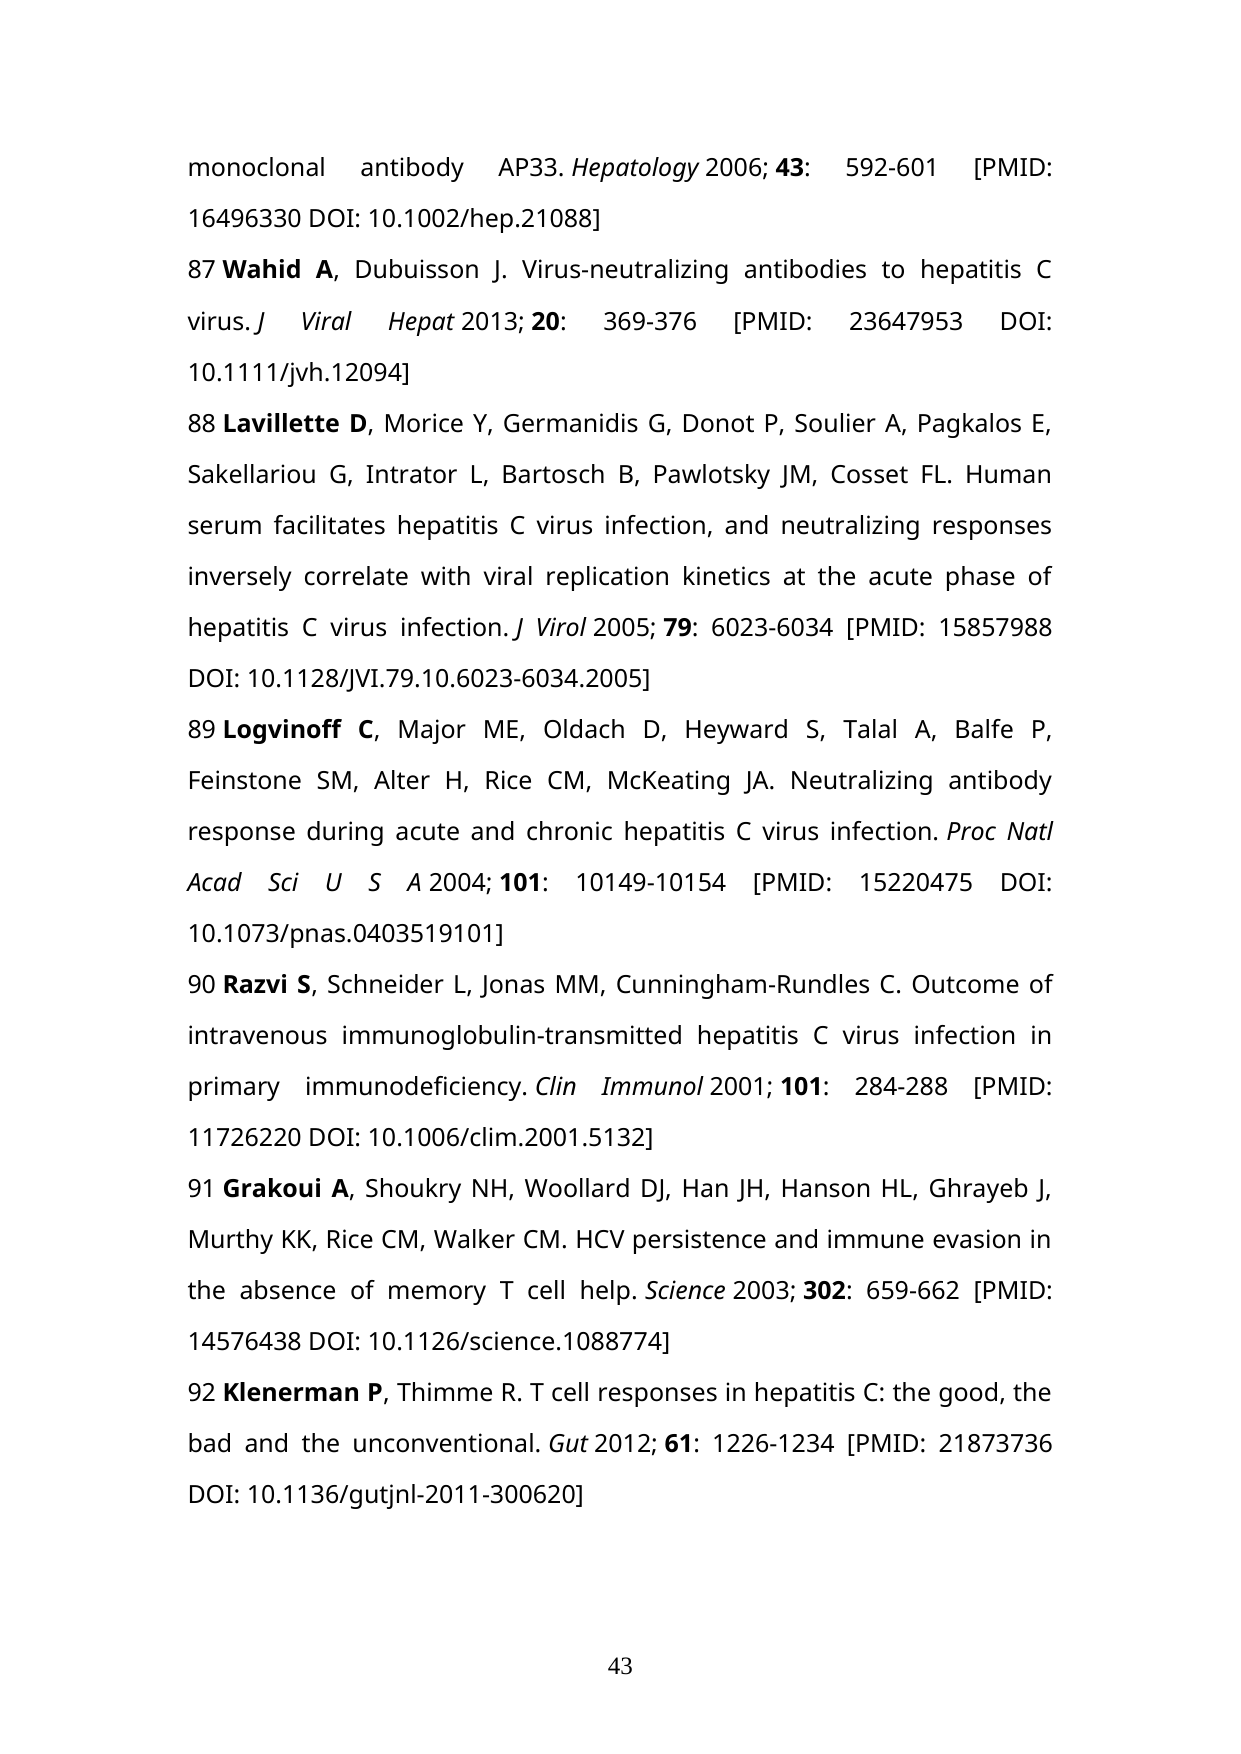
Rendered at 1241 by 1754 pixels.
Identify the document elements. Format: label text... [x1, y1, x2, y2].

text 91 Grakoui A, Shoukry NH, Woollard DJ, Han JH, Hanson HL, Ghrayeb J, Murthy KK, Rice CM, Walker CM. HCV persistence and immune evasion in the absence of memory T cell help. Science 2003; 302: 659-662 [PMID: 14576438 DOI: 10.1126/science.1088774] [187, 1171, 1053, 1358]
text 92 Klenerman P, Thimme R. T cell responses in hepatitis C: the good, the bad and the unconventional. Gut 2012; 61: 1226-1234 [PMID: 21873736 DOI: 10.1136/gutjnl-2011-300620] [187, 1375, 1053, 1511]
text 89 Logvinoff C, Major ME, Oldach D, Heyward S, Talal A, Balfe P, Feinstone SM, Alter H, Rice CM, McKeating JA. Neutralizing antibody response during acute and chronic hepatitis C virus infection. Proc Natl Acad Sci U S A 2004; 101: 10149-10154 [PMID: 15220475 DOI: 10.1073/pnas.0403519101] [187, 711, 1053, 950]
text 90 Razvi S, Schneider L, Jonas MM, Cunningham-Rundles C. Outcome of intravenous immunoglobulin-transmitted hepatitis C virus infection in primary immunodeficiency. Clin Immunol 2001; 101: 284-288 [PMID: 11726220 DOI: 10.1006/clim.2001.5132] [187, 967, 1053, 1154]
text 88 Lavillette D, Morice Y, Germanidis G, Donot P, Soulier A, Pagkalos E, Sakellariou G, Intrator L, Bartosch B, Pawlotsky JM, Cosset FL. Human serum facilitates hepatitis C virus infection, and neutralizing responses inversely correlate with viral replication kinetics at the acute phase of hepatitis C virus infection. J Virol 2005; 79: 6023-6034 [PMID: 15857988 DOI: 10.1128/JVI.79.10.6023-6034.2005] [187, 405, 1053, 694]
text 87 Wahid A, Dubuisson J. Virus-neutralizing antibodies to hepatitis C virus. J Viral Hepat 2013; 20: 369-376 [PMID: 23647953 DOI: 10.1111/jvh.12094] [187, 252, 1053, 388]
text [187, 150, 1053, 235]
